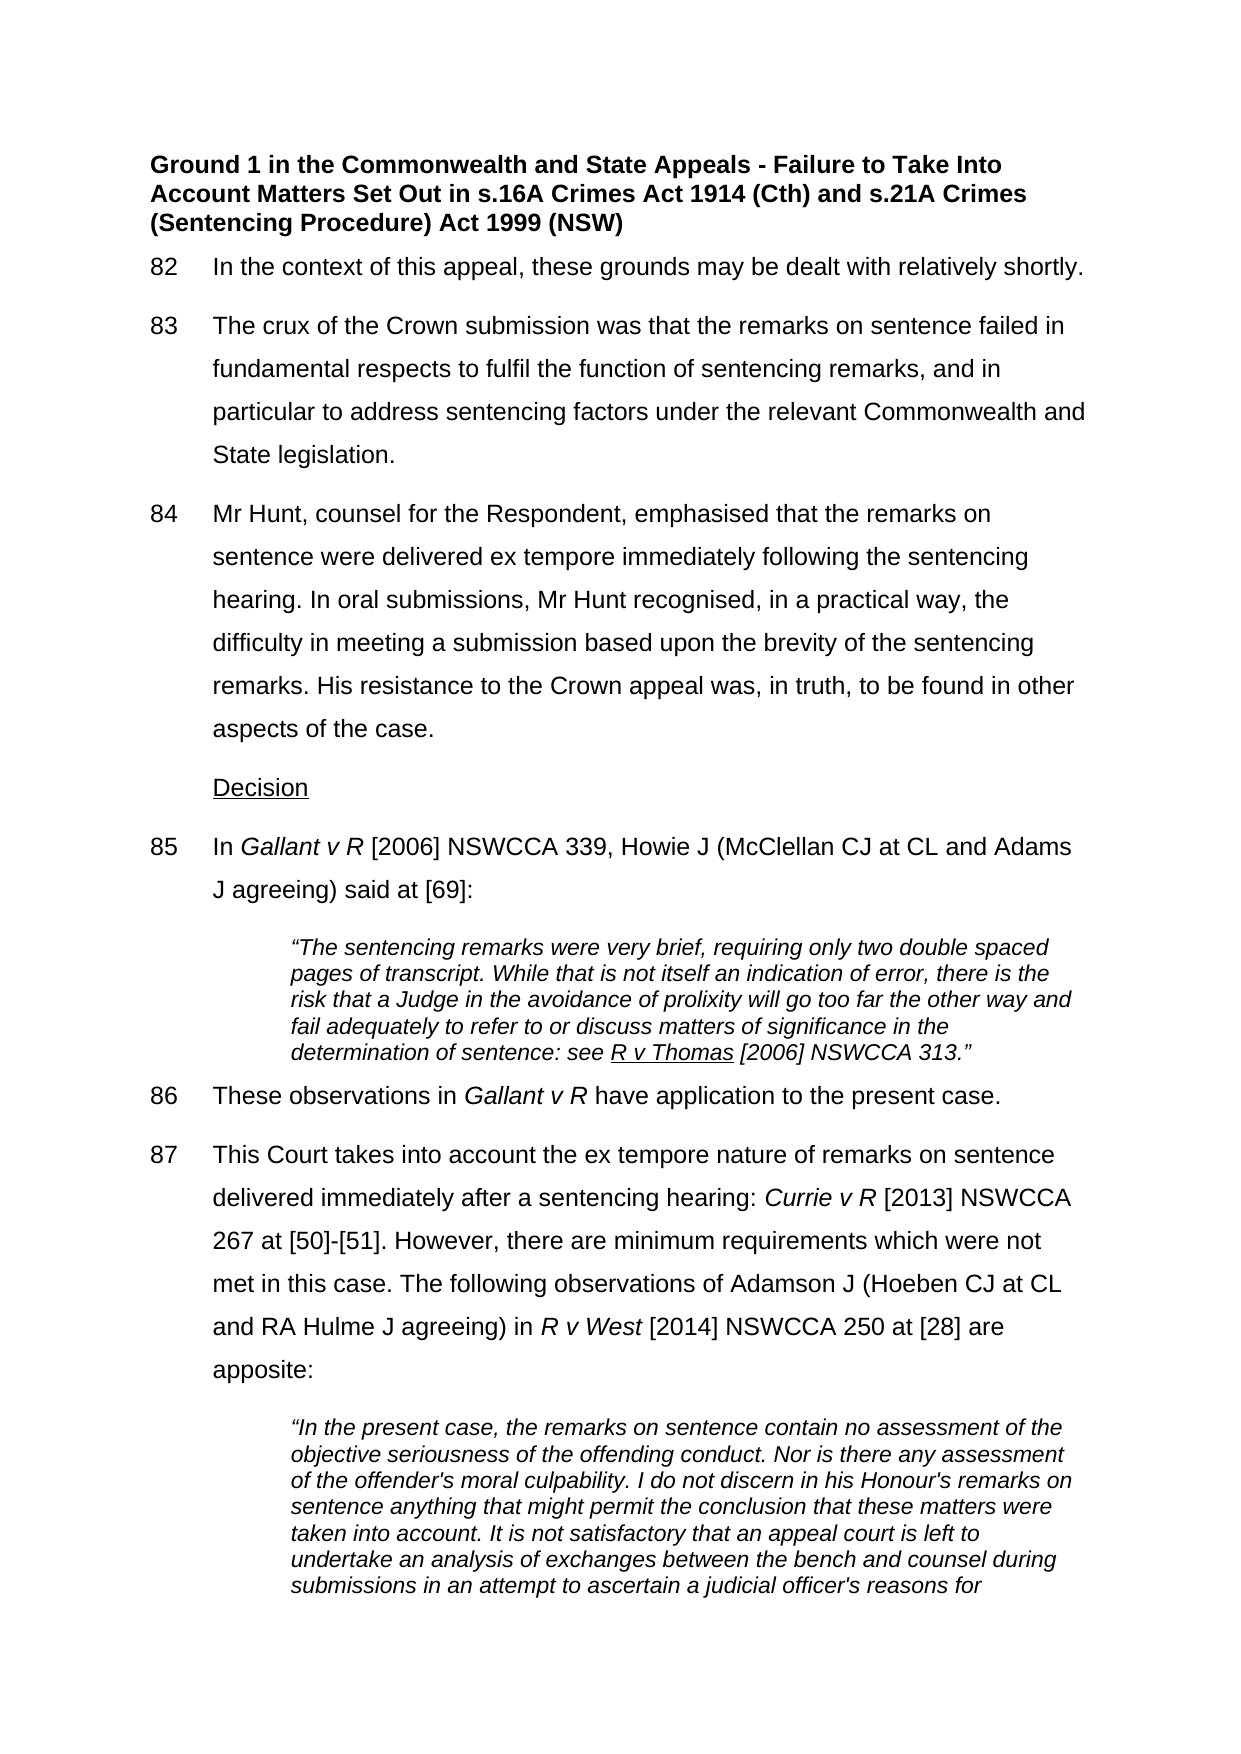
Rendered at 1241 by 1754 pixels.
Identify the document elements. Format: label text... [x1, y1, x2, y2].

subtitle Ground 1 in the Commonwealth and State Appeals - Failure to Take Into Account Matters Set Out in s.16A Crimes Act 1914 (Cth) and s.21A Crimes (Sentencing Procedure) Act 1999 (NSW) [150, 150, 1090, 236]
list In Gallant v R [2006] NSWCCA 339, Howie J (McClellan CJ at CL and Adams J agreeing) said at [69]: [150, 832, 1090, 904]
list In the context of this appeal, these grounds may be dealt with relatively shortly. [150, 252, 1090, 281]
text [291, 1414, 1090, 1599]
list This Court takes into account the ex tempore nature of remarks on sentence delivered immediately after a sentencing hearing: Currie v R [2013] NSWCCA 267 at [50]-[51]. However, there are minimum requirements which were not met in this case. The following observations of Adamson J (Hoeben CJ at CL and RA Hulme J agreeing) in R v West [2014] NSWCCA 250 at [28] are apposite: [150, 1140, 1090, 1384]
list These observations in Gallant v R have application to the present case. [150, 1081, 1090, 1110]
list The crux of the Crown submission was that the remarks on sentence failed in fundamental respects to fulfil the function of sentencing remarks, and in particular to address sentencing factors under the relevant Commonwealth and State legislation. [150, 311, 1090, 469]
list Mr Hunt, counsel for the Respondent, emphasised that the remarks on sentence were delivered ex tempore immediately following the sentencing hearing. In oral submissions, Mr Hunt recognised, in a practical way, the difficulty in meeting a submission based upon the brevity of the sentencing remarks. His resistance to the Crown appeal was, in truth, to be found in other aspects of the case. [150, 499, 1090, 743]
text “The sentencing remarks were very brief, requiring only two double spaced pages of transcript. While that is not itself an indication of error, there is the risk that a Judge in the avoidance of prolixity will go too far the other way and fail adequately to refer to or discuss matters of significance in the determination of sentence: see R v Thomas [2006] NSWCCA 313.” [291, 934, 1090, 1066]
text Decision [212, 773, 1090, 802]
